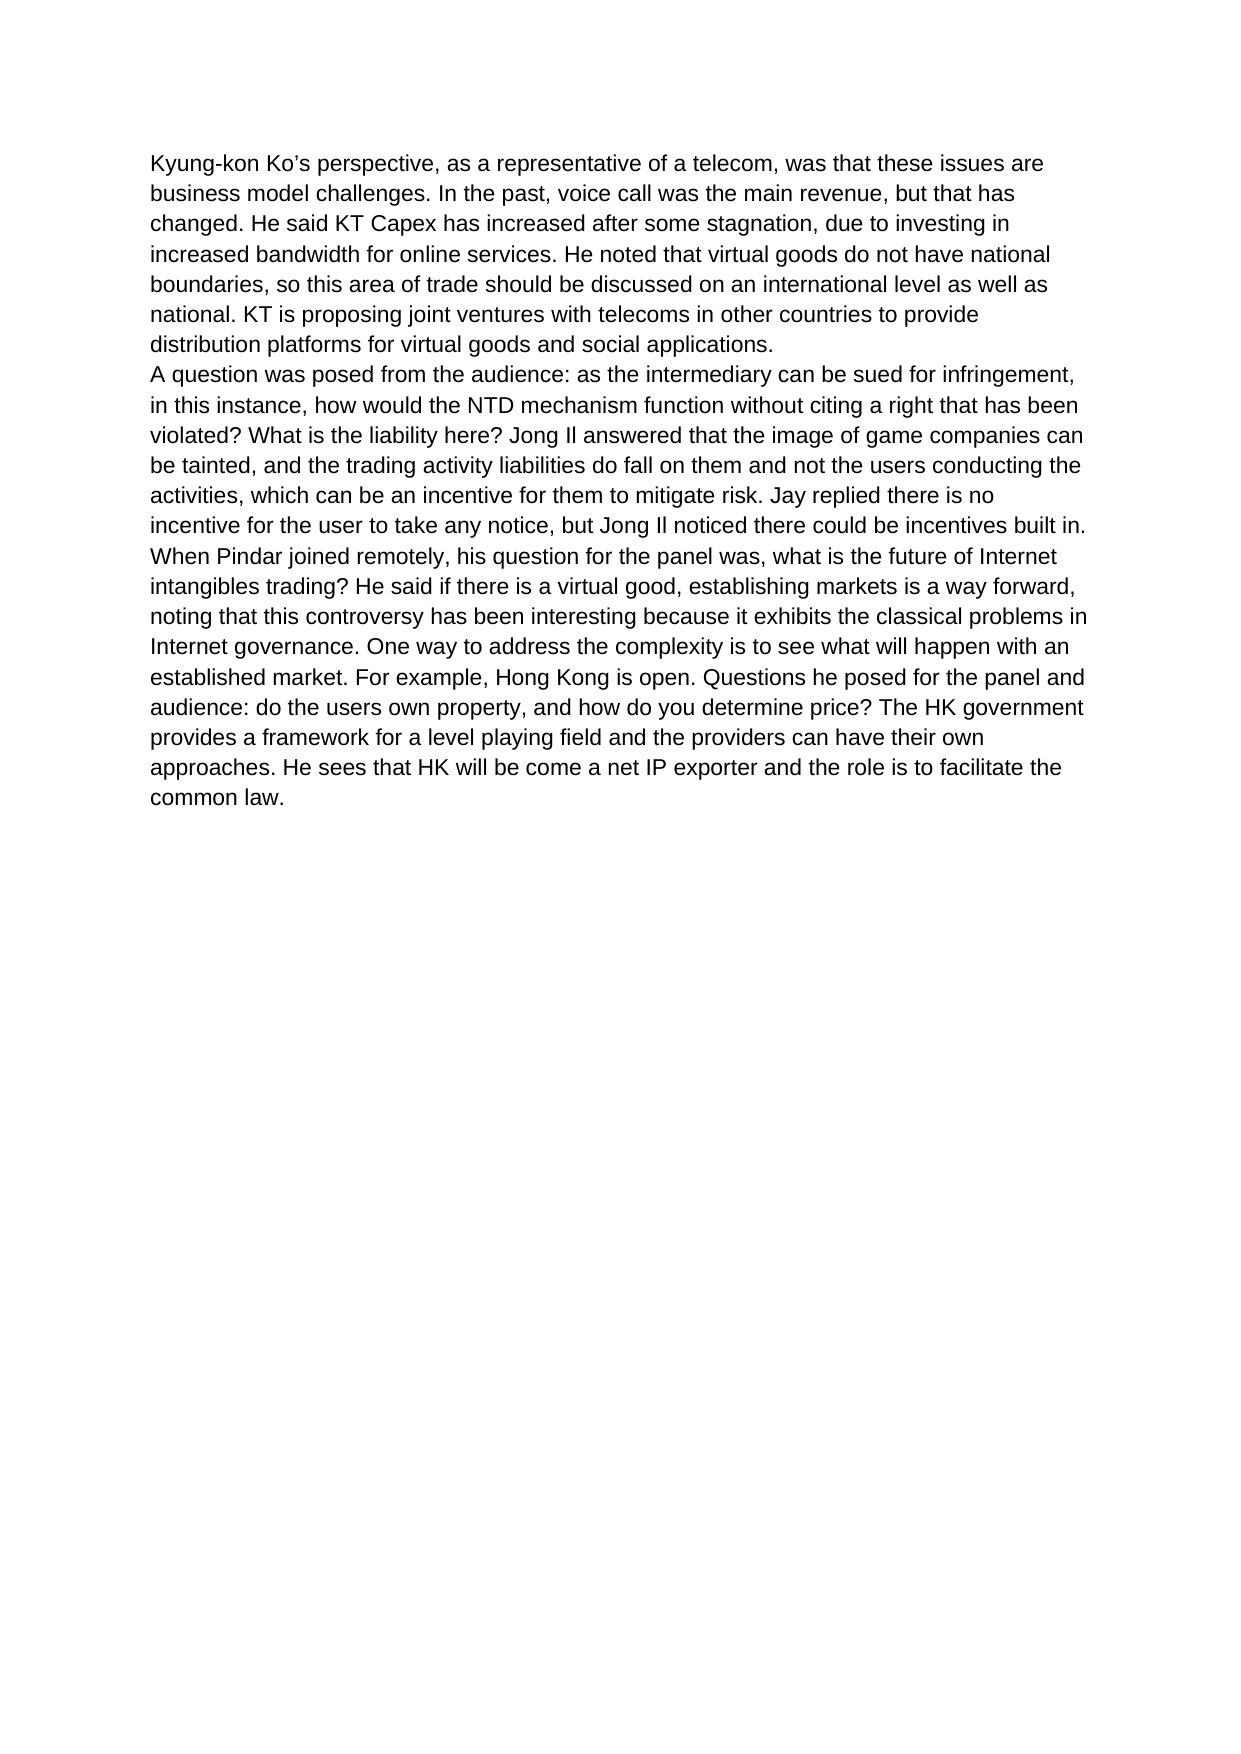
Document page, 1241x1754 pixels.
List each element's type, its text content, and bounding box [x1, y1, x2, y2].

text When Pindar joined remotely, his question for the panel was, what is the future of Internet intangibles trading? He said if there is a virtual good, establishing markets is a way forward, noting that this controversy has been interesting because it exhibits the classical problems in Internet governance. One way to address the complexity is to see what will happen with an established market. For example, Hong Kong is open. Questions he posed for the panel and audience: do the users own property, and how do you determine price? The HK government provides a framework for a level playing field and the providers can have their own approaches. He sees that HK will be come a net IP exporter and the role is to facilitate the common law. [150, 543, 1090, 811]
text Kyung-kon Ko’s perspective, as a representative of a telecom, was that these issues are business model challenges. In the past, voice call was the main revenue, but that has changed. He said KT Capex has increased after some stagnation, due to investing in increased bandwidth for online services. He noted that virtual goods do not have national boundaries, so this area of trade should be discussed on an international level as well as national. KT is proposing joint ventures with telecoms in other countries to provide distribution platforms for virtual goods and social applications. [150, 150, 1090, 358]
text A question was posed from the audience: as the intermediary can be sued for infringement, in this instance, how would the NTD mechanism function without citing a right that has been violated? What is the liability here? Jong Il answered that the image of game companies can be tainted, and the trading activity liabilities do fall on them and not the users conducting the activities, which can be an incentive for them to mitigate risk. Jay replied there is no incentive for the user to take any notice, but Jong Il noticed there could be incentives built in. [150, 361, 1090, 539]
